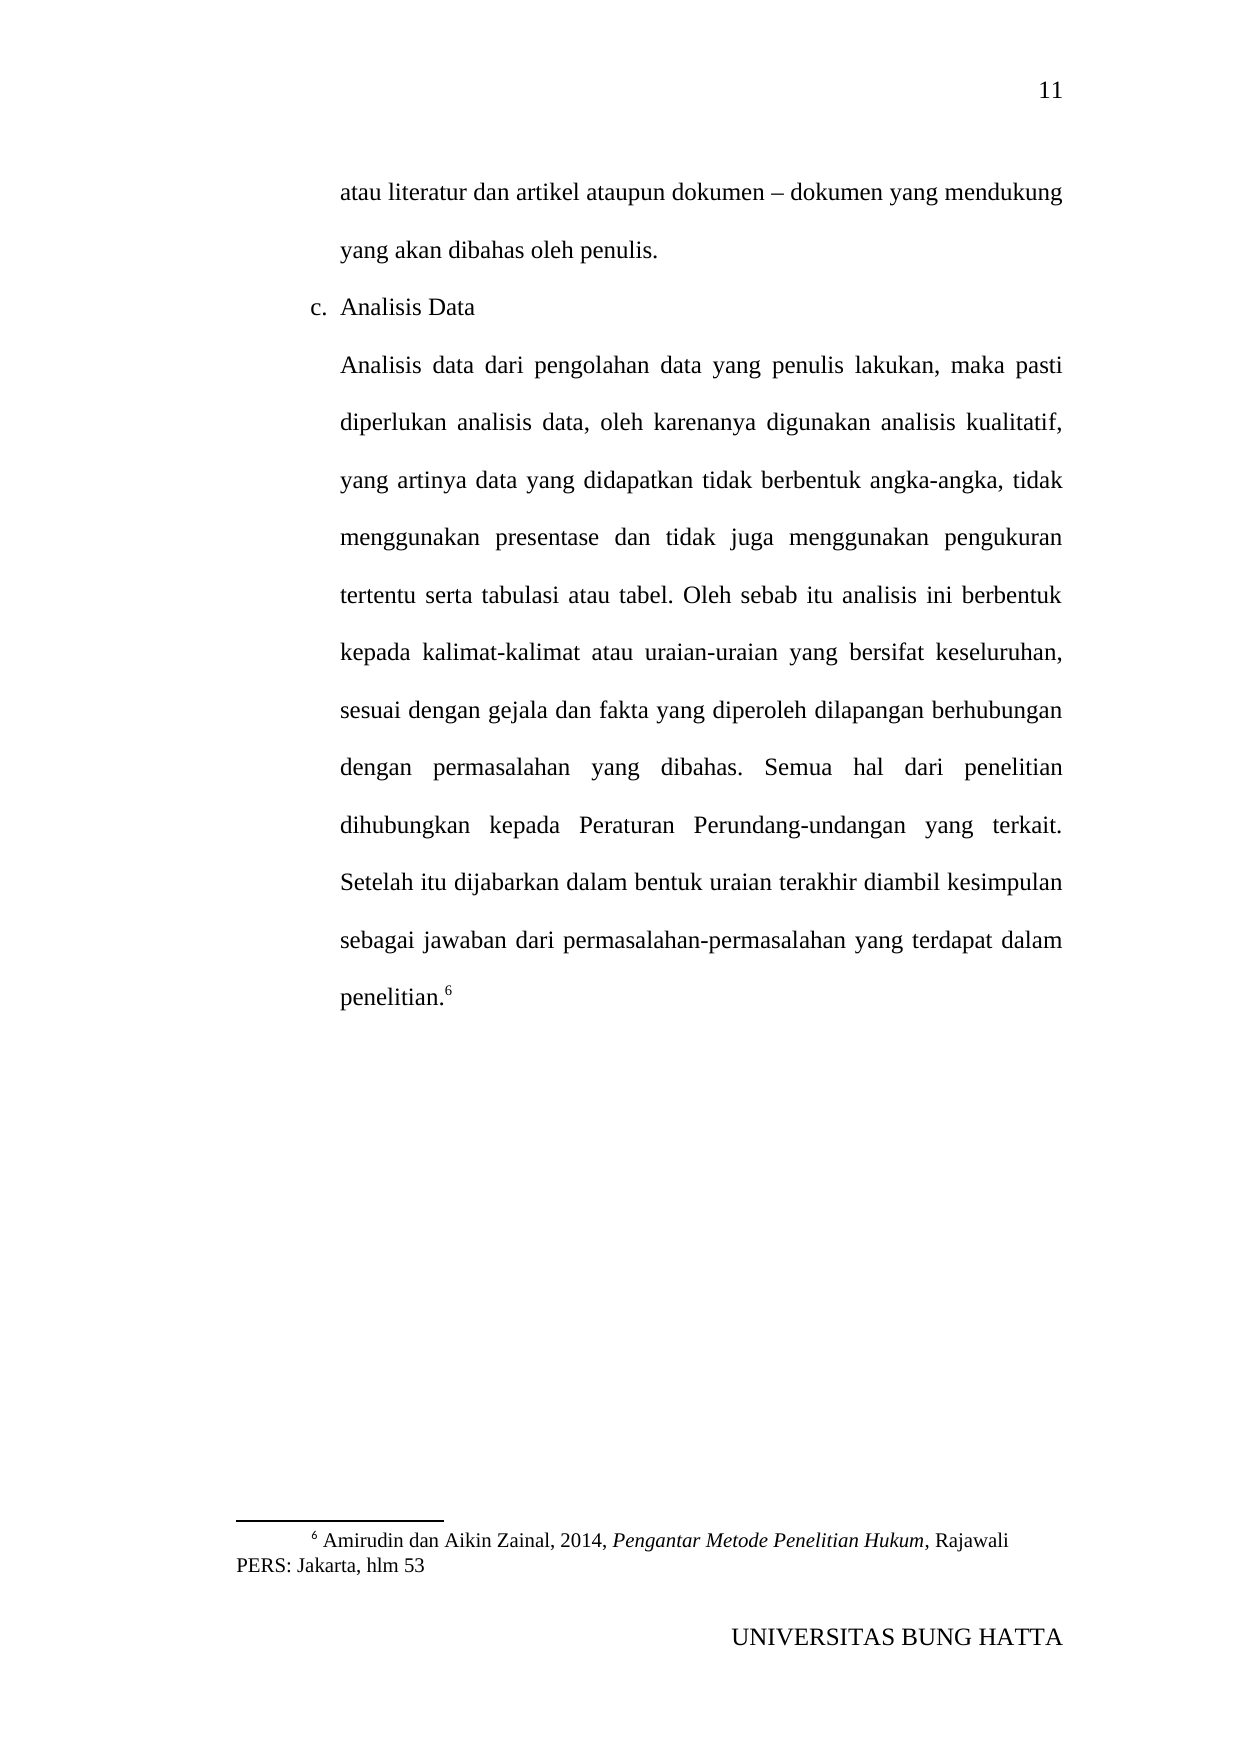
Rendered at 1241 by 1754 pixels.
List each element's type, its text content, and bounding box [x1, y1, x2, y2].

list Analisis Data [310, 292, 1063, 321]
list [340, 177, 1063, 263]
list Analisis data dari pengolahan data yang penulis lakukan, maka pasti diperlukan analisis data, oleh karenanya digunakan analisis kualitatif, yang artinya data yang didapatkan tidak berbentuk angka-angka, tidak menggunakan presentase dan tidak juga menggunakan pengukuran tertentu serta tabulasi atau tabel. Oleh sebab itu analisis ini berbentuk kepada kalimat-kalimat atau uraian-uraian yang bersifat keseluruhan, sesuai dengan gejala dan fakta yang diperoleh dilapangan berhubungan dengan permasalahan yang dibahas. Semua hal dari penelitian dihubungkan kepada Peraturan Perundang-undangan yang terkait. Setelah itu dijabarkan dalam bentuk uraian terakhir diambil kesimpulan sebagai jawaban dari permasalahan-permasalahan yang terdapat dalam penelitian. [340, 350, 1063, 1011]
